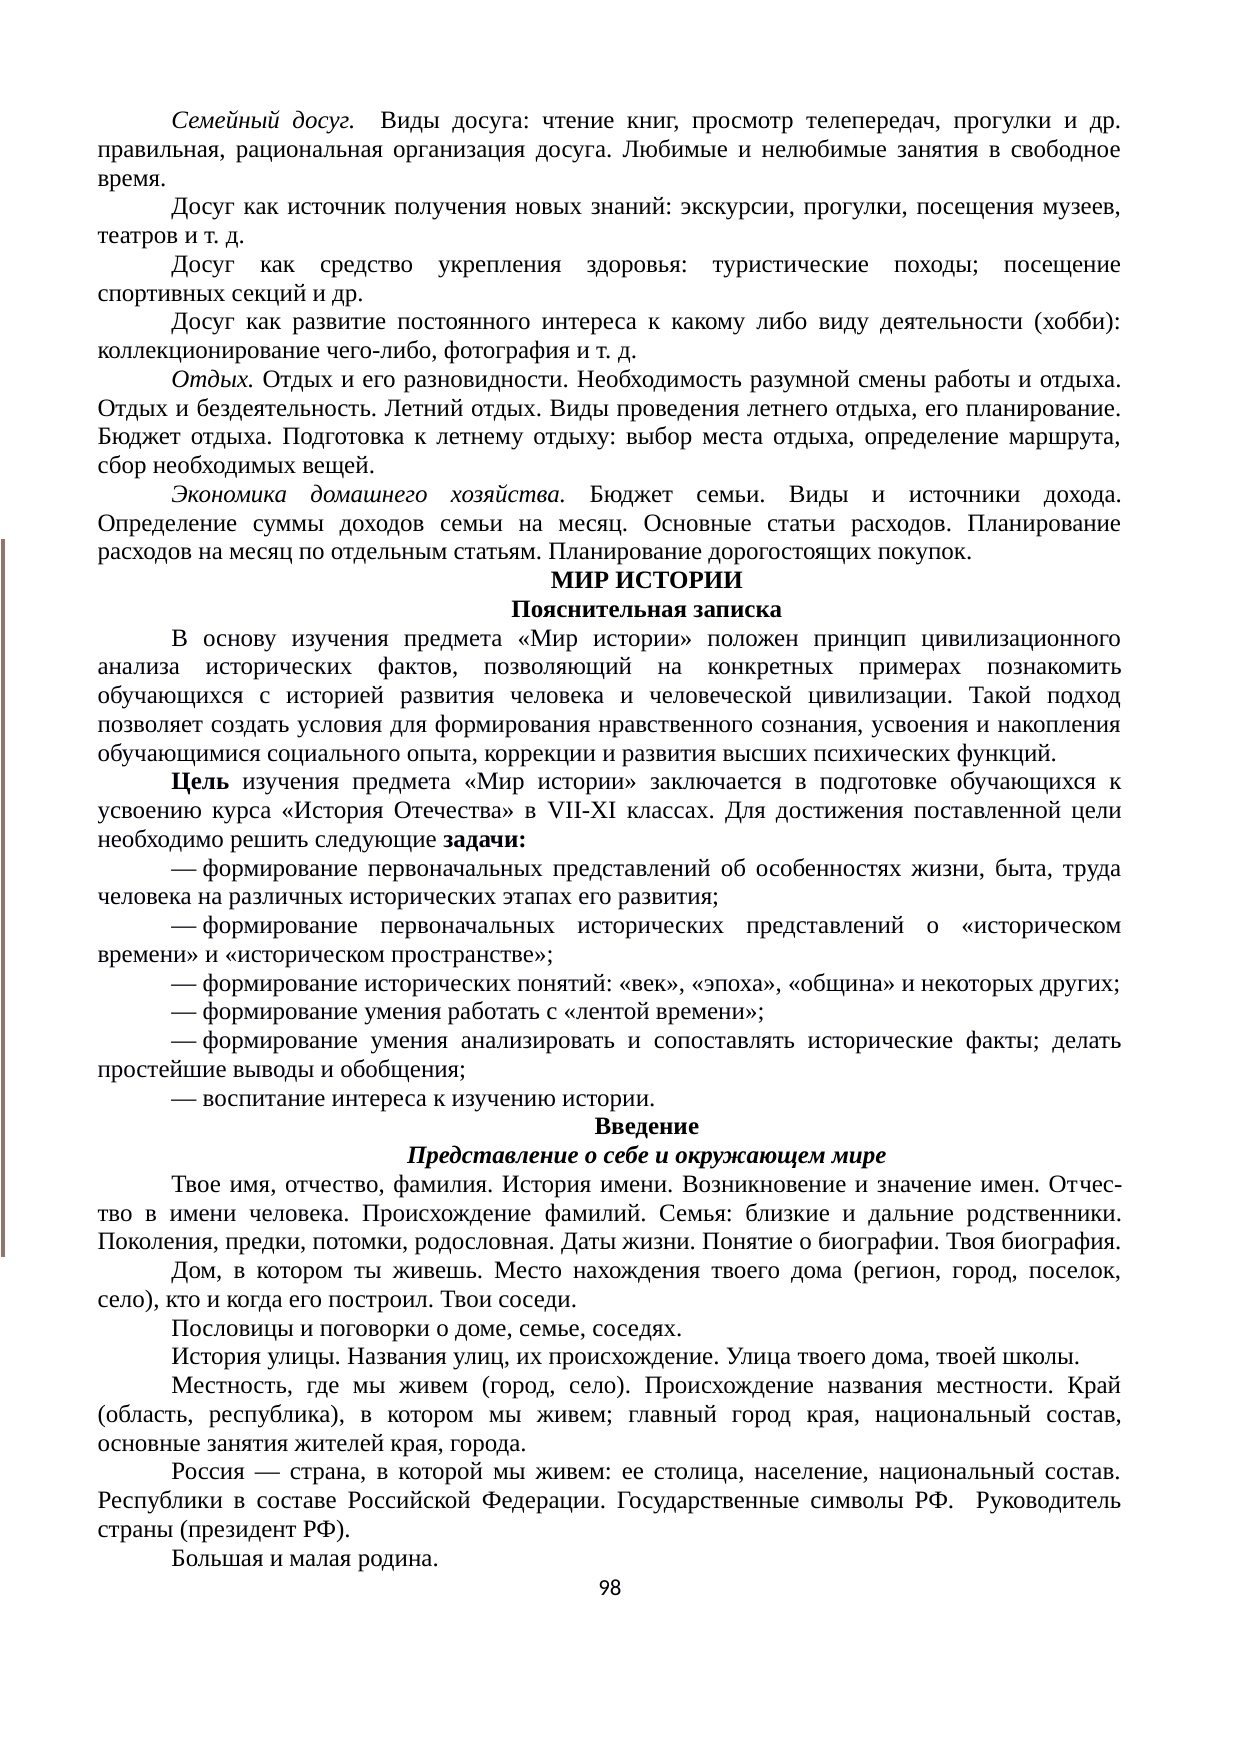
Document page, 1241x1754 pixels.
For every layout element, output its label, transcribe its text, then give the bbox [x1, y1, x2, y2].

text В основу изучения предмета «Мир истории» положен принцип цивилизационного анализа исторических фактов, позволяющий на конкретных примерах познакомить обучающихся с историей развития человека и человеческой цивилизации. Такой подход позволяет создать условия для формирования нравственного сознания, усвоения и накопления обучающимися социального опыта, коррекции и развития высших психических функций. [97, 623, 1122, 766]
text Семейный досуг. Виды досуга: чтение книг, просмотр телепередач, прогулки и др. правильная, рациональная организация досуга. Любимые и нелюбимые занятия в свободное время. [97, 105, 1122, 191]
text Большая и малая родина. [97, 1543, 1122, 1571]
subtitle Пояснительная записка [97, 594, 1122, 623]
text Досуг как источник получения новых знаний: экскурсии, прогулки, посещения музеев, театров и т. д. [97, 191, 1122, 249]
text ― формирование умения работать с «лентой времени»; [97, 996, 1122, 1025]
text ― формирование первоначальных исторических представлений о «историческом времени» и «историческом пространстве»; [97, 910, 1122, 968]
text Россия ― страна, в которой мы живем: ее столица, население, национальный состав. Республики в составе Российской Федерации. Государственные символы РФ. Руководитель страны (президент РФ). [97, 1456, 1122, 1543]
text Экономика домашнего хозяйства. Бюджет семьи. Виды и источники дохода. Определение суммы доходов семьи на месяц. Основные статьи расходов. Планирование расходов на месяц по отдельным статьям. Планирование дорогостоящих покупок. [97, 479, 1122, 565]
text МИР ИСТОРИИ [97, 565, 1122, 594]
text Твое имя, отчество, фамилия. История имени. Возникновение и значение имен. Отчество в имени человека. Происхождение фамилий. Семья: близкие и дальние родственники. Поколения, предки, потомки, родословная. Даты жизни. Понятие о биографии. Твоя биография. [97, 1169, 1122, 1255]
text ― воспитание интереса к изучению истории. [97, 1083, 1122, 1111]
text Досуг как средство укрепления здоровья: туристические походы; посещение спортивных секций и др. [97, 249, 1122, 306]
text ― формирование умения анализировать и сопоставлять исторические факты; делать простейшие выводы и обобщения; [97, 1025, 1122, 1083]
text ― формирование исторических понятий: «век», «эпоха», «община» и некоторых других; [97, 968, 1122, 996]
text Цель изучения предмета «Мир истории» заключается в подготовке обучающихся к усвоению курса «История Отечества» в VII-XI классах. Для достижения поставленной цели необходимо решить следующие задачи: [97, 766, 1122, 853]
subtitle Представление о себе и окружающем мире [97, 1140, 1122, 1169]
text Отдых. Отдых и его разновидности. Необходимость разумной смены работы и отдыха. Отдых и бездеятельность. Летний отдых. Виды проведения летнего отдыха, его планирование. Бюджет отдыха. Подготовка к летнему отдыху: выбор места отдыха, определение маршрута, сбор необходимых вещей. [97, 364, 1122, 479]
text Пословицы и поговорки о доме, семье, соседях. [97, 1313, 1122, 1341]
text ― формирование первоначальных представлений об особенностях жизни, быта, труда человека на различных исторических этапах его развития; [97, 853, 1122, 910]
text Досуг как развитие постоянного интереса к какому либо виду деятельности (хобби): коллекционирование чего-либо, фотография и т. д. [97, 306, 1122, 364]
text История улицы. Названия улиц, их происхождение. Улица твоего дома, твоей школы. [97, 1341, 1122, 1370]
text Дом, в котором ты живешь. Место нахождения твоего дома (регион, город, поселок, село), кто и когда его построил. Твои соседи. [97, 1255, 1122, 1313]
text Местность, где мы живем (город, село). Происхождение названия местности. Край (область, республика), в котором мы живем; главный город края, национальный состав, основные занятия жителей края, города. [97, 1370, 1122, 1456]
subtitle Введение [97, 1111, 1122, 1140]
